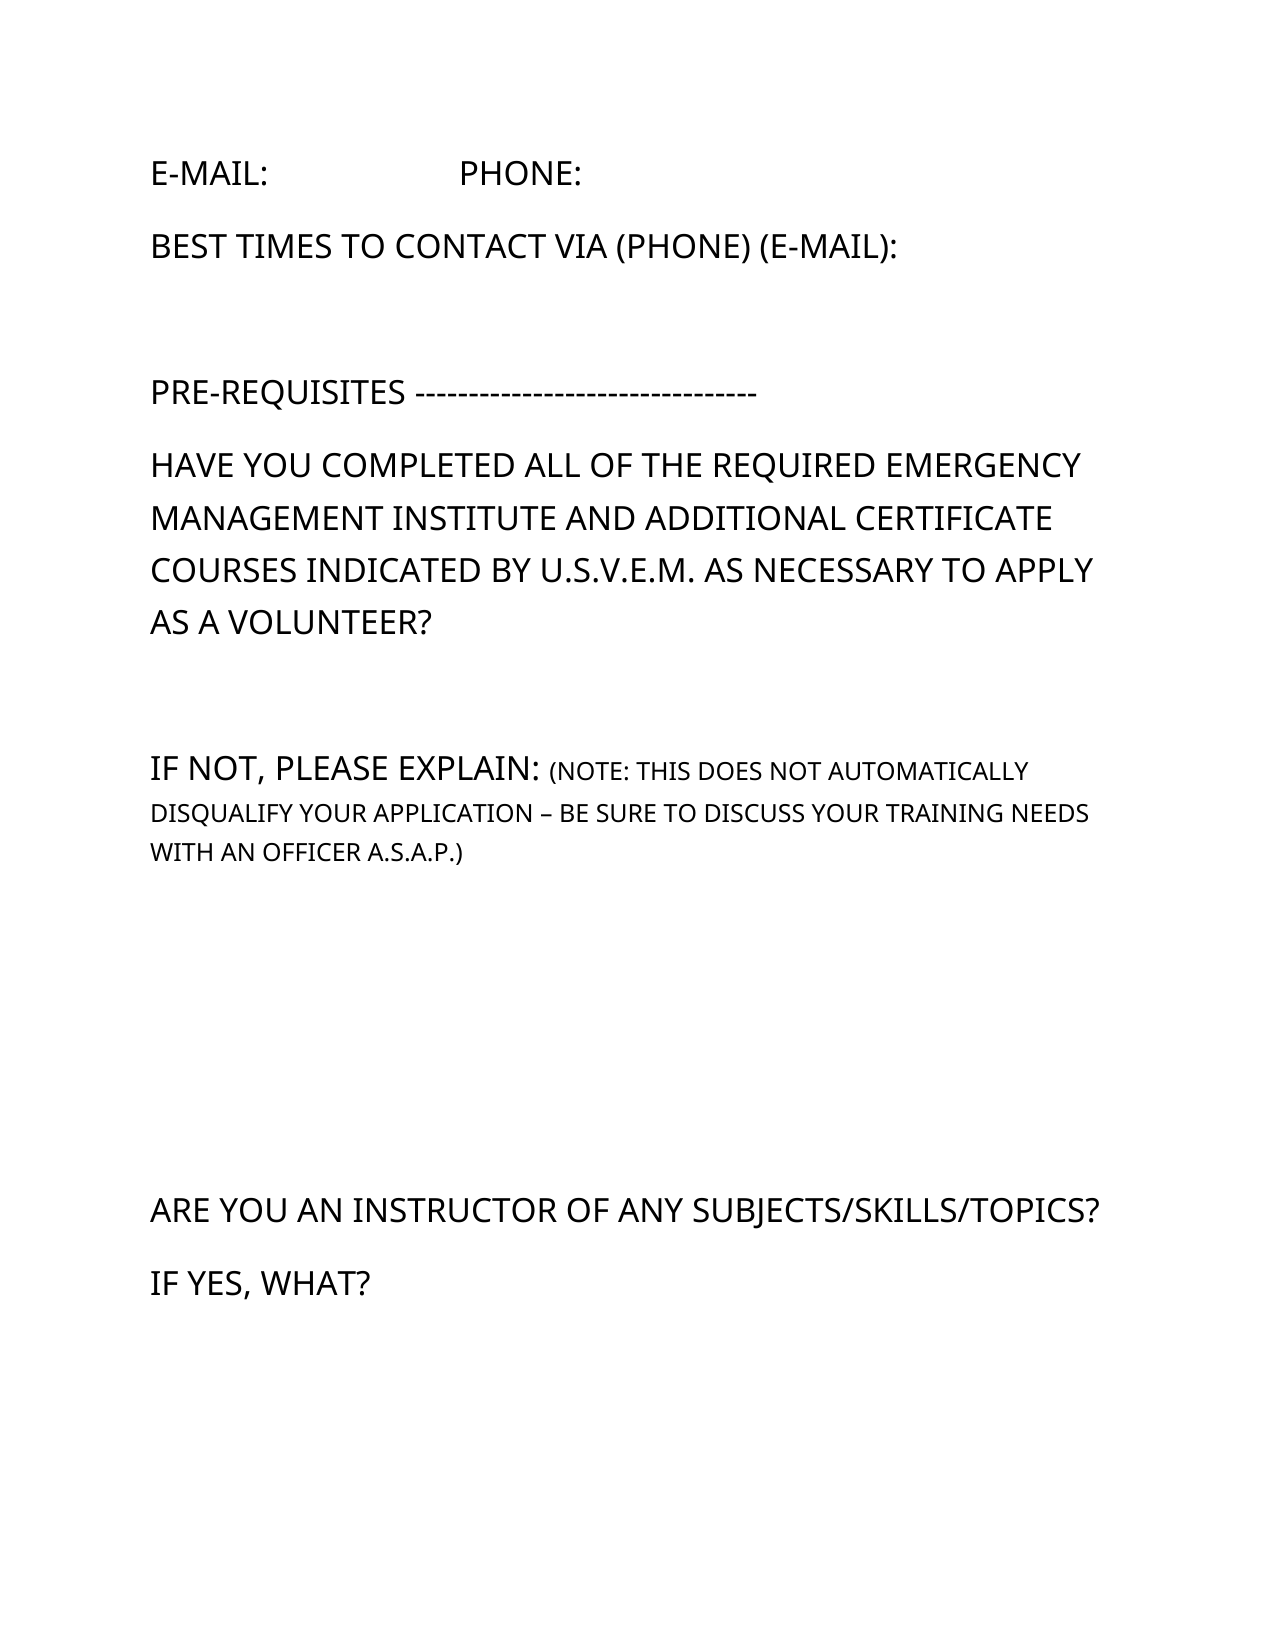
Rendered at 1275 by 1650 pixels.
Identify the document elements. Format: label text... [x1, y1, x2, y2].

text IF YES, WHAT? [150, 1259, 1125, 1305]
text ARE YOU AN INSTRUCTOR OF ANY SUBJECTS/SKILLS/TOPICS? [150, 1186, 1125, 1232]
text PRE-REQUISITES -------------------------------- [150, 369, 1125, 414]
text IF NOT, PLEASE EXPLAIN: (NOTE: THIS DOES NOT AUTOMATICALLY DISQUALIFY YOUR APPLICATION – BE SURE TO DISCUSS YOUR TRAINING NEEDS WITH AN OFFICER A.S.A.P.) [150, 745, 1125, 868]
text E-MAIL: PHONE: [150, 150, 1125, 195]
text HAVE YOU COMPLETED ALL OF THE REQUIRED EMERGENCY MANAGEMENT INSTITUTE AND ADDITIONAL CERTIFICATE COURSES INDICATED BY U.S.V.E.M. AS NECESSARY TO APPLY AS A VOLUNTEER? [150, 442, 1125, 644]
text BEST TIMES TO CONTACT VIA (PHONE) (E-MAIL): [150, 223, 1125, 268]
